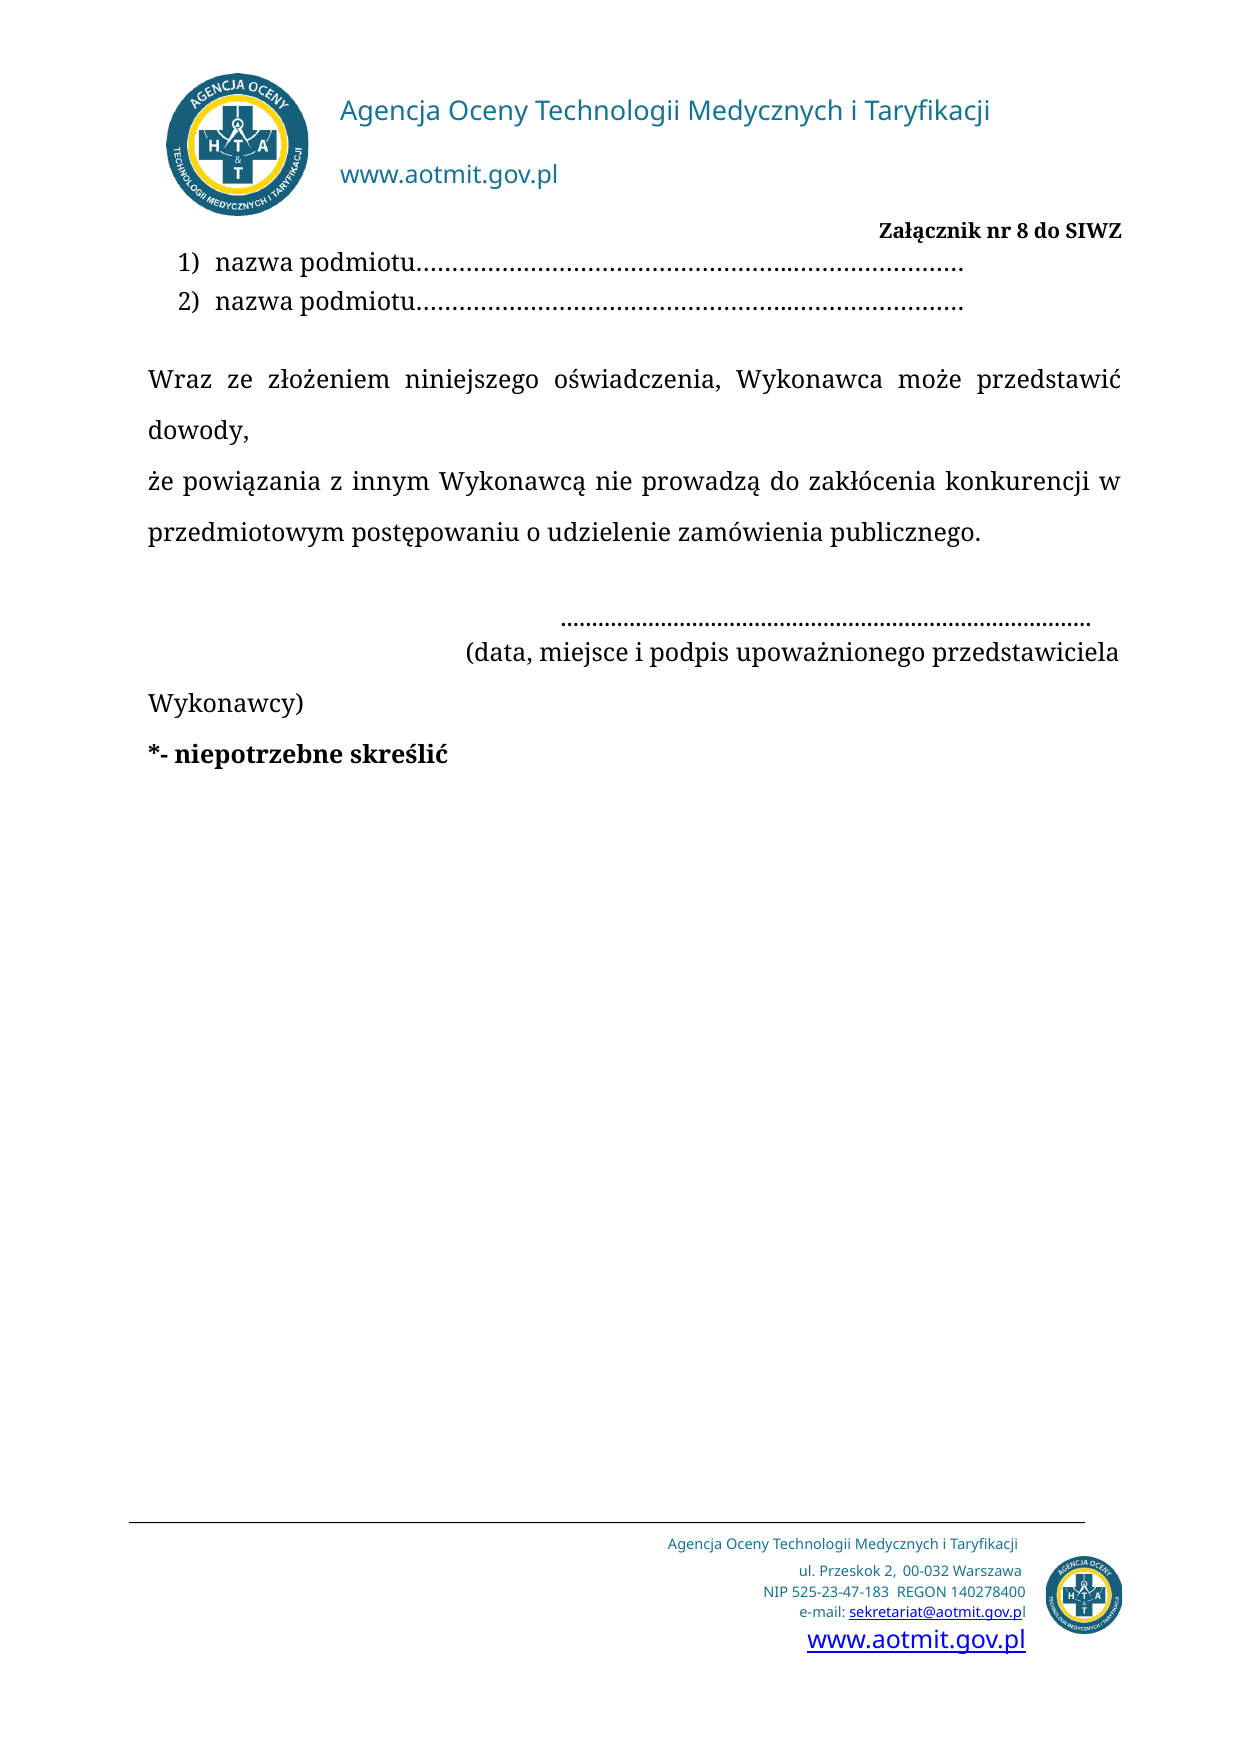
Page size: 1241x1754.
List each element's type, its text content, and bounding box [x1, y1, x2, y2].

text Wraz ze złożeniem niniejszego oświadczenia, Wykonawca może przedstawić dowody, że powiązania z innym Wykonawcą nie prowadzą do zakłócenia konkurencji w przedmiotowym postępowaniu o udzielenie zamówienia publicznego. [148, 362, 1122, 549]
picture [1045, 1556, 1123, 1634]
text (data, miejsce i podpis upoważnionego przedstawiciela Wykonawcy) [148, 634, 1122, 719]
list nazwa podmiotu……………………………………………..…………………… [177, 283, 1122, 318]
text *- niepotrzebne skreślić [148, 736, 1122, 770]
picture [166, 73, 309, 216]
text ..................................................................................... [148, 600, 1122, 634]
list nazwa podmiotu……………………………………………..…………………… [177, 244, 1122, 278]
